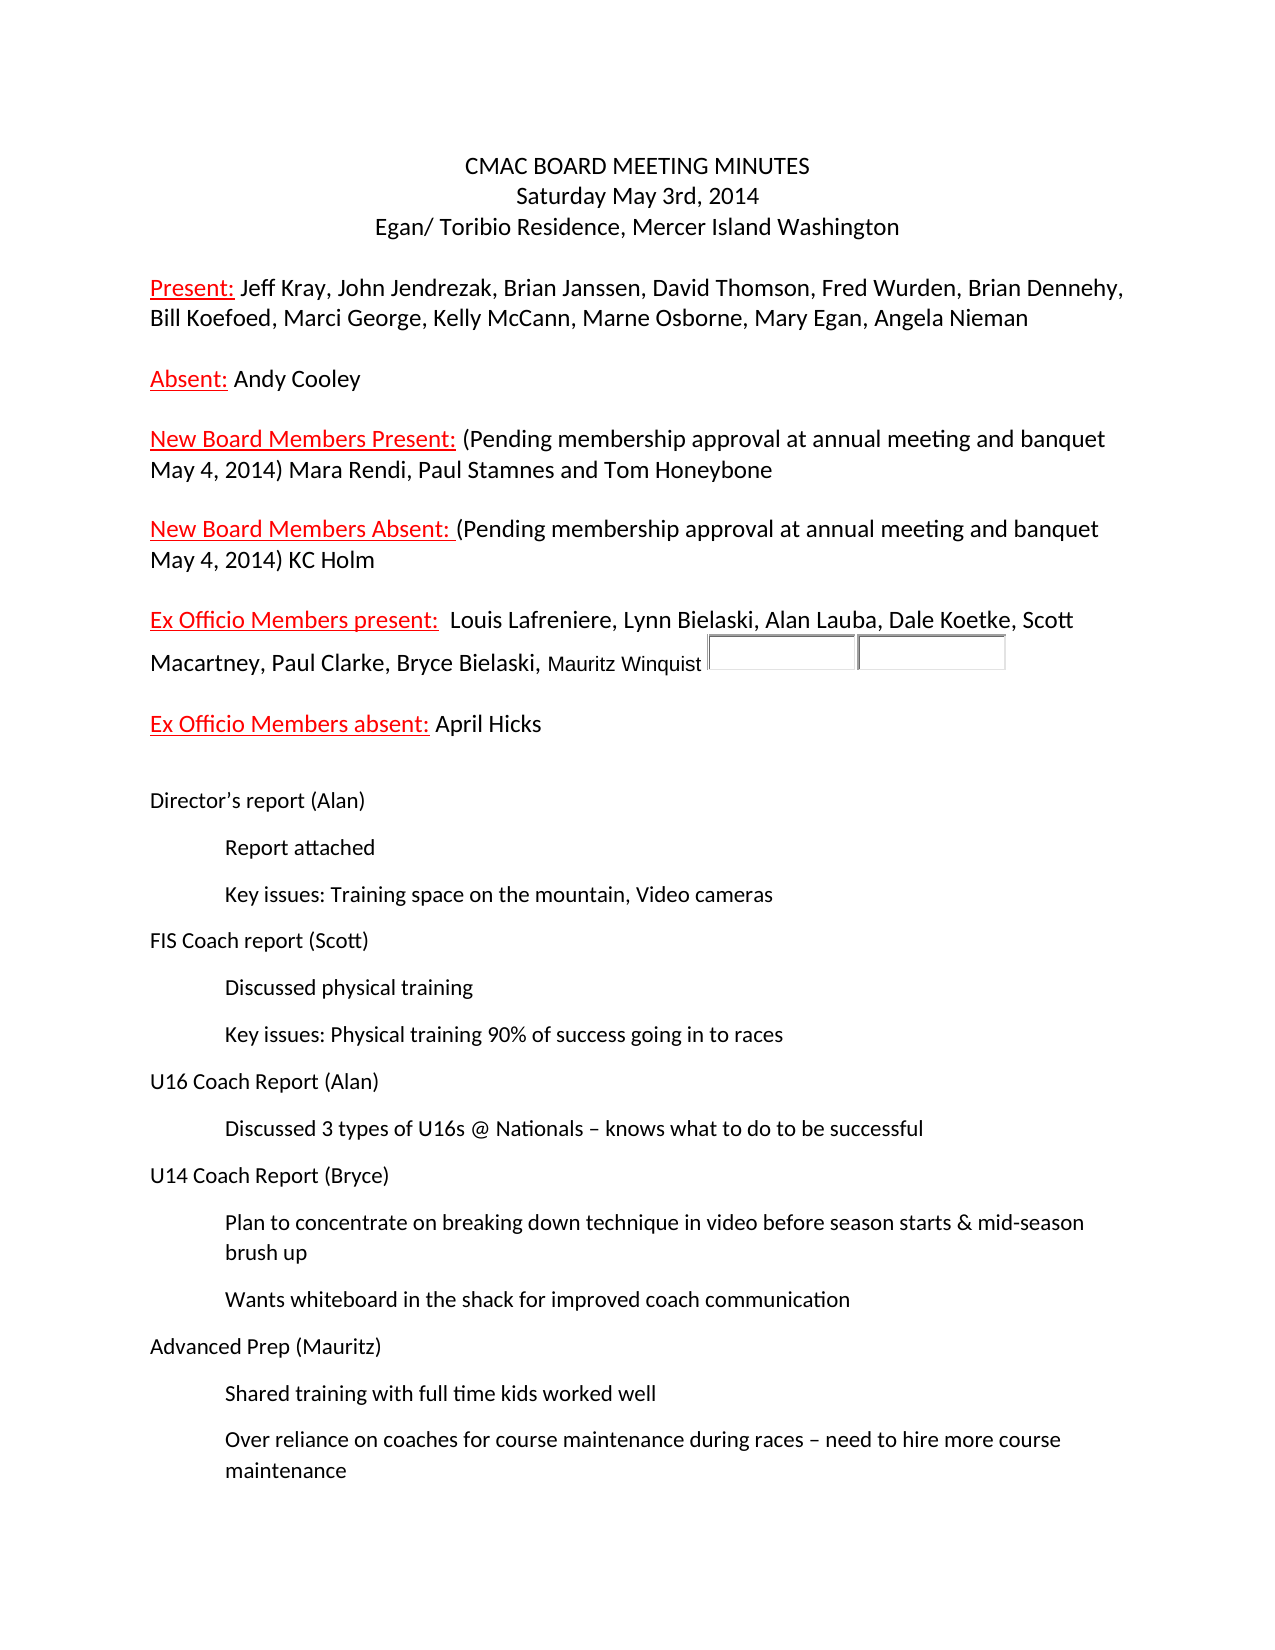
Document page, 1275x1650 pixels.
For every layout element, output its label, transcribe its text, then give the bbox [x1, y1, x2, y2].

text Wants whiteboard in the shack for improved coach communication [150, 1285, 1125, 1313]
text Ex Officio Members absent: April Hicks [150, 709, 1125, 739]
text Present: Jeff Kray, John Jendrezak, Brian Janssen, David Thomson, Fred Wurden, Brian Dennehy, Bill Koefoed, Marci George, Kelly McCann, Marne Osborne, Mary Egan, Angela Nieman [150, 272, 1125, 333]
text Director’s report (Alan) [150, 786, 1125, 814]
text CMAC BOARD MEETING MINUTES [150, 150, 1125, 181]
text Shared training with full time kids worked well [150, 1379, 1125, 1407]
text Discussed physical training [150, 973, 1125, 1002]
text New Board Members Absent: (Pending membership approval at annual meeting and banquet May 4, 2014) KC Holm [150, 513, 1125, 574]
text Plan to concentrate on breaking down technique in video before season starts & mid-season brush up [225, 1208, 1125, 1266]
text Key issues: Training space on the mountain, Video cameras [150, 880, 1125, 908]
text Saturday May 3rd, 2014 [150, 181, 1125, 211]
text Over reliance on coaches for course maintenance during races – need to hire more course maintenance [225, 1426, 1125, 1484]
text Egan/ Toribio Residence, Mercer Island Washington [150, 211, 1125, 242]
text U16 Coach Report (Alan) [150, 1067, 1125, 1095]
text Absent: Andy Cooley [150, 364, 1125, 394]
text Discussed 3 types of U16s @ Nationals – knows what to do to be successful [150, 1114, 1125, 1142]
text Key issues: Physical training 90% of success going in to races [150, 1020, 1125, 1048]
text FIS Coach report (Scott) [150, 927, 1125, 955]
text Report attached [150, 833, 1125, 861]
text U14 Coach Report (Bryce) [150, 1161, 1125, 1189]
text Advanced Prep (Mauritz) [150, 1332, 1125, 1360]
text New Board Members Present: (Pending membership approval at annual meeting and banquet May 4, 2014) Mara Rendi, Paul Stamnes and Tom Honeybone [150, 423, 1125, 484]
text Ex Officio Members present: Louis Lafreniere, Lynn Bielaski, Alan Lauba, Dale Koetke, Scott Macartney, Paul Clarke, Bryce Bielaski, Mauritz Winquist [150, 604, 1125, 678]
